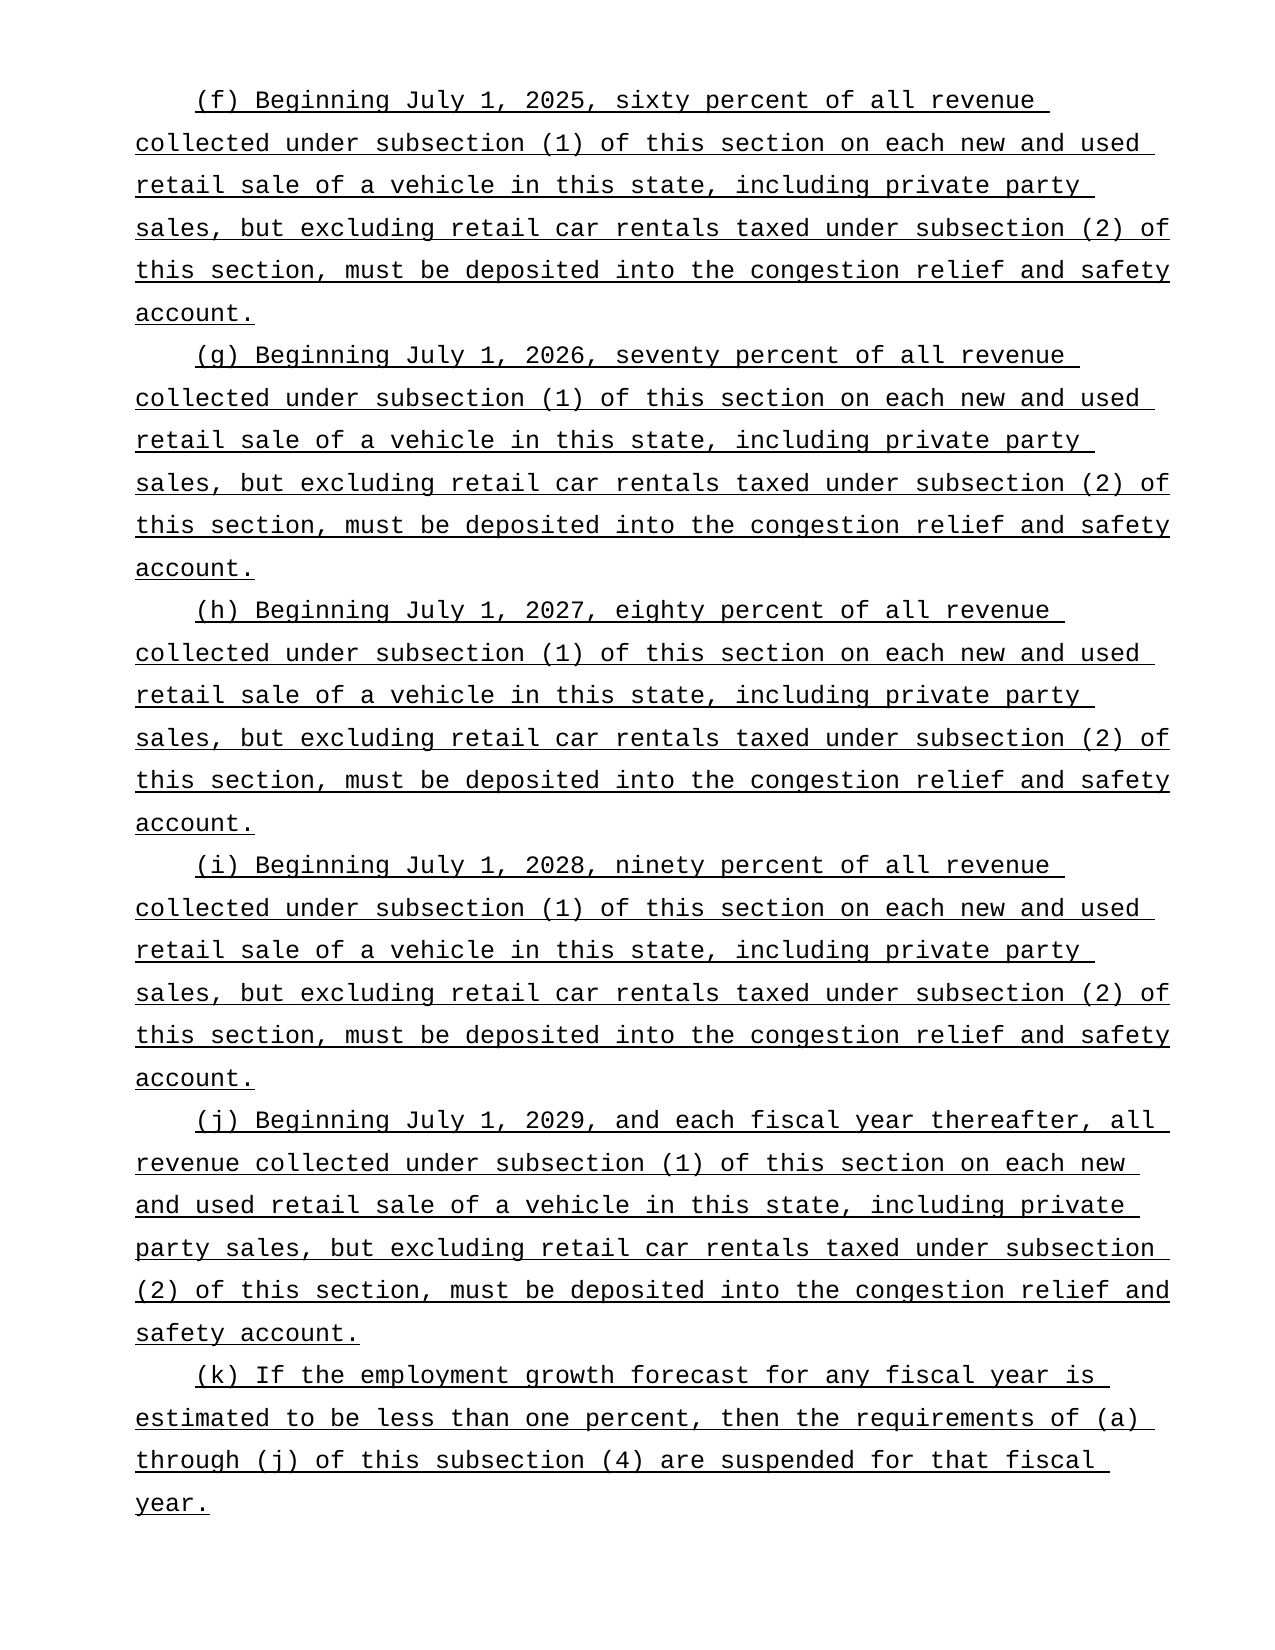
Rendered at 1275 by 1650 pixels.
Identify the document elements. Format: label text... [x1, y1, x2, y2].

text (h) Beginning July 1, 2027, eighty percent of all revenue collected under subsection (1) of this section on each new and used retail sale of a vehicle in this state, including private party sales, but excluding retail car rentals taxed under subsection (2) of this section, must be deposited into the congestion relief and safety account. [135, 750, 1170, 791]
text (i) Beginning July 1, 2028, ninety percent of all revenue collected under subsection (1) of this section on each new and used retail sale of a vehicle in this state, including private party sales, but excluding retail car rentals taxed under subsection (2) of this section, must be deposited into the congestion relief and safety account. [135, 840, 1170, 1004]
text (i) Beginning July 1, 2028, ninety percent of all revenue collected under subsection (1) of this section on each new and used retail sale of a vehicle in this state, including private party sales, but excluding retail car rentals taxed under subsection (2) of this section, must be deposited into the congestion relief and safety account. [135, 1048, 1170, 1095]
text (j) Beginning July 1, 2029, and each fiscal year thereafter, all revenue collected under subsection (1) of this section on each new and used retail sale of a vehicle in this state, including private party sales, but excluding retail car rentals taxed under subsection (2) of this section, must be deposited into the congestion relief and safety account. [135, 1260, 1170, 1301]
text (f) Beginning July 1, 2025, sixty percent of all revenue collected under subsection (1) of this section on each new and used retail sale of a vehicle in this state, including private party sales, but excluding retail car rentals taxed under subsection (2) of this section, must be deposited into the congestion relief and safety account. [135, 283, 1170, 330]
text (h) Beginning July 1, 2027, eighty percent of all revenue collected under subsection (1) of this section on each new and used retail sale of a vehicle in this state, including private party sales, but excluding retail car rentals taxed under subsection (2) of this section, must be deposited into the congestion relief and safety account. [135, 585, 1170, 749]
text (k) If the employment growth forecast for any fiscal year is estimated to be less than one percent, then the requirements of (a) through (j) of this subsection (4) are suspended for that fiscal year. [135, 1350, 1170, 1520]
text (f) Beginning July 1, 2025, sixty percent of all revenue collected under subsection (1) of this section on each new and used retail sale of a vehicle in this state, including private party sales, but excluding retail car rentals taxed under subsection (2) of this section, must be deposited into the congestion relief and safety account. [135, 75, 1170, 239]
text (j) Beginning July 1, 2029, and each fiscal year thereafter, all revenue collected under subsection (1) of this section on each new and used retail sale of a vehicle in this state, including private party sales, but excluding retail car rentals taxed under subsection (2) of this section, must be deposited into the congestion relief and safety account. [135, 1095, 1170, 1259]
text (f) Beginning July 1, 2025, sixty percent of all revenue collected under subsection (1) of this section on each new and used retail sale of a vehicle in this state, including private party sales, but excluding retail car rentals taxed under subsection (2) of this section, must be deposited into the congestion relief and safety account. [135, 240, 1170, 281]
text (g) Beginning July 1, 2026, seventy percent of all revenue collected under subsection (1) of this section on each new and used retail sale of a vehicle in this state, including private party sales, but excluding retail car rentals taxed under subsection (2) of this section, must be deposited into the congestion relief and safety account. [135, 538, 1170, 585]
text (h) Beginning July 1, 2027, eighty percent of all revenue collected under subsection (1) of this section on each new and used retail sale of a vehicle in this state, including private party sales, but excluding retail car rentals taxed under subsection (2) of this section, must be deposited into the congestion relief and safety account. [135, 793, 1170, 840]
text (j) Beginning July 1, 2029, and each fiscal year thereafter, all revenue collected under subsection (1) of this section on each new and used retail sale of a vehicle in this state, including private party sales, but excluding retail car rentals taxed under subsection (2) of this section, must be deposited into the congestion relief and safety account. [135, 1303, 1170, 1350]
text (i) Beginning July 1, 2028, ninety percent of all revenue collected under subsection (1) of this section on each new and used retail sale of a vehicle in this state, including private party sales, but excluding retail car rentals taxed under subsection (2) of this section, must be deposited into the congestion relief and safety account. [135, 1005, 1170, 1046]
text (g) Beginning July 1, 2026, seventy percent of all revenue collected under subsection (1) of this section on each new and used retail sale of a vehicle in this state, including private party sales, but excluding retail car rentals taxed under subsection (2) of this section, must be deposited into the congestion relief and safety account. [135, 495, 1170, 536]
text (g) Beginning July 1, 2026, seventy percent of all revenue collected under subsection (1) of this section on each new and used retail sale of a vehicle in this state, including private party sales, but excluding retail car rentals taxed under subsection (2) of this section, must be deposited into the congestion relief and safety account. [135, 330, 1170, 494]
